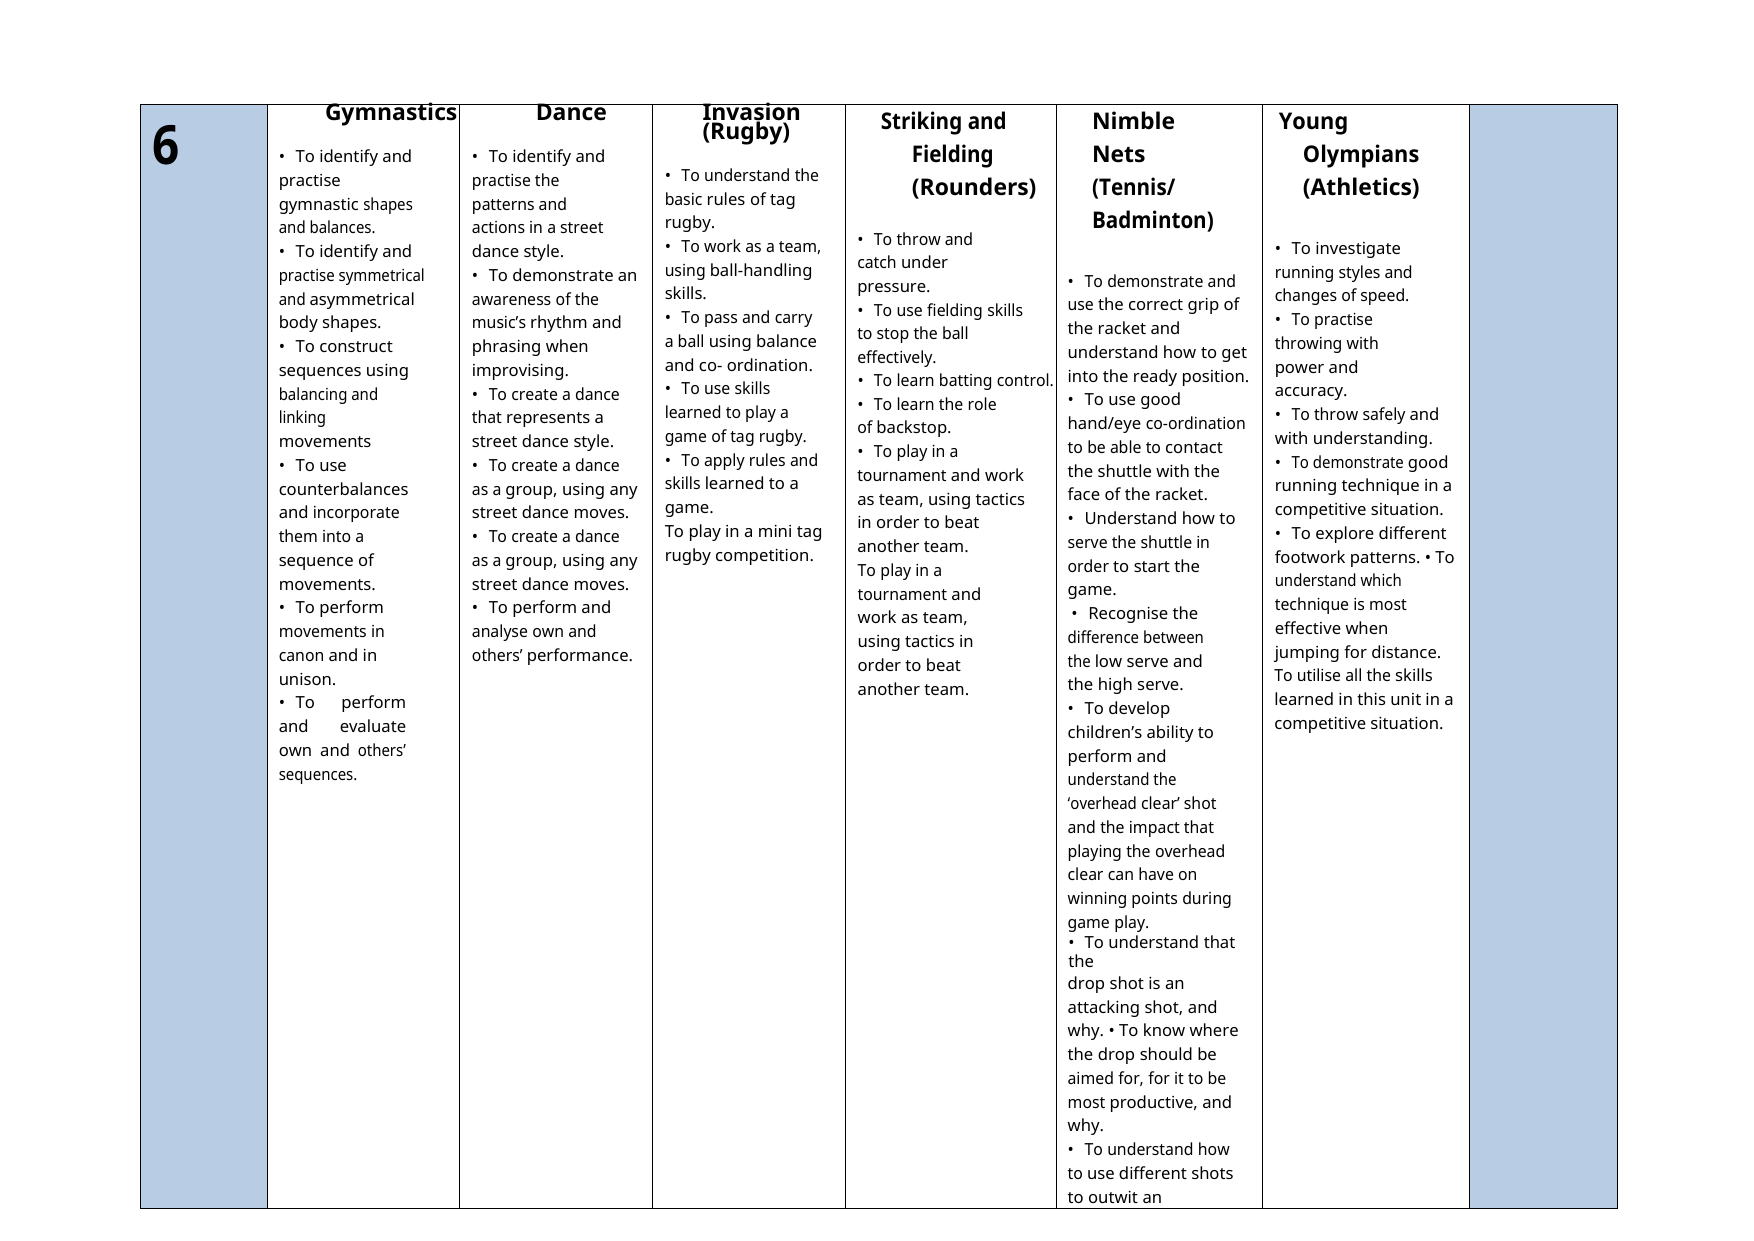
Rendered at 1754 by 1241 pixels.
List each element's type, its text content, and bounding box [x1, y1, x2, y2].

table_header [846, 105, 1056, 1208]
table_header 6 [141, 105, 267, 1208]
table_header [1057, 105, 1262, 1208]
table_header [653, 105, 845, 1208]
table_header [1263, 105, 1469, 1208]
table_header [460, 105, 652, 1208]
table_header [1470, 105, 1617, 1208]
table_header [268, 105, 459, 1208]
